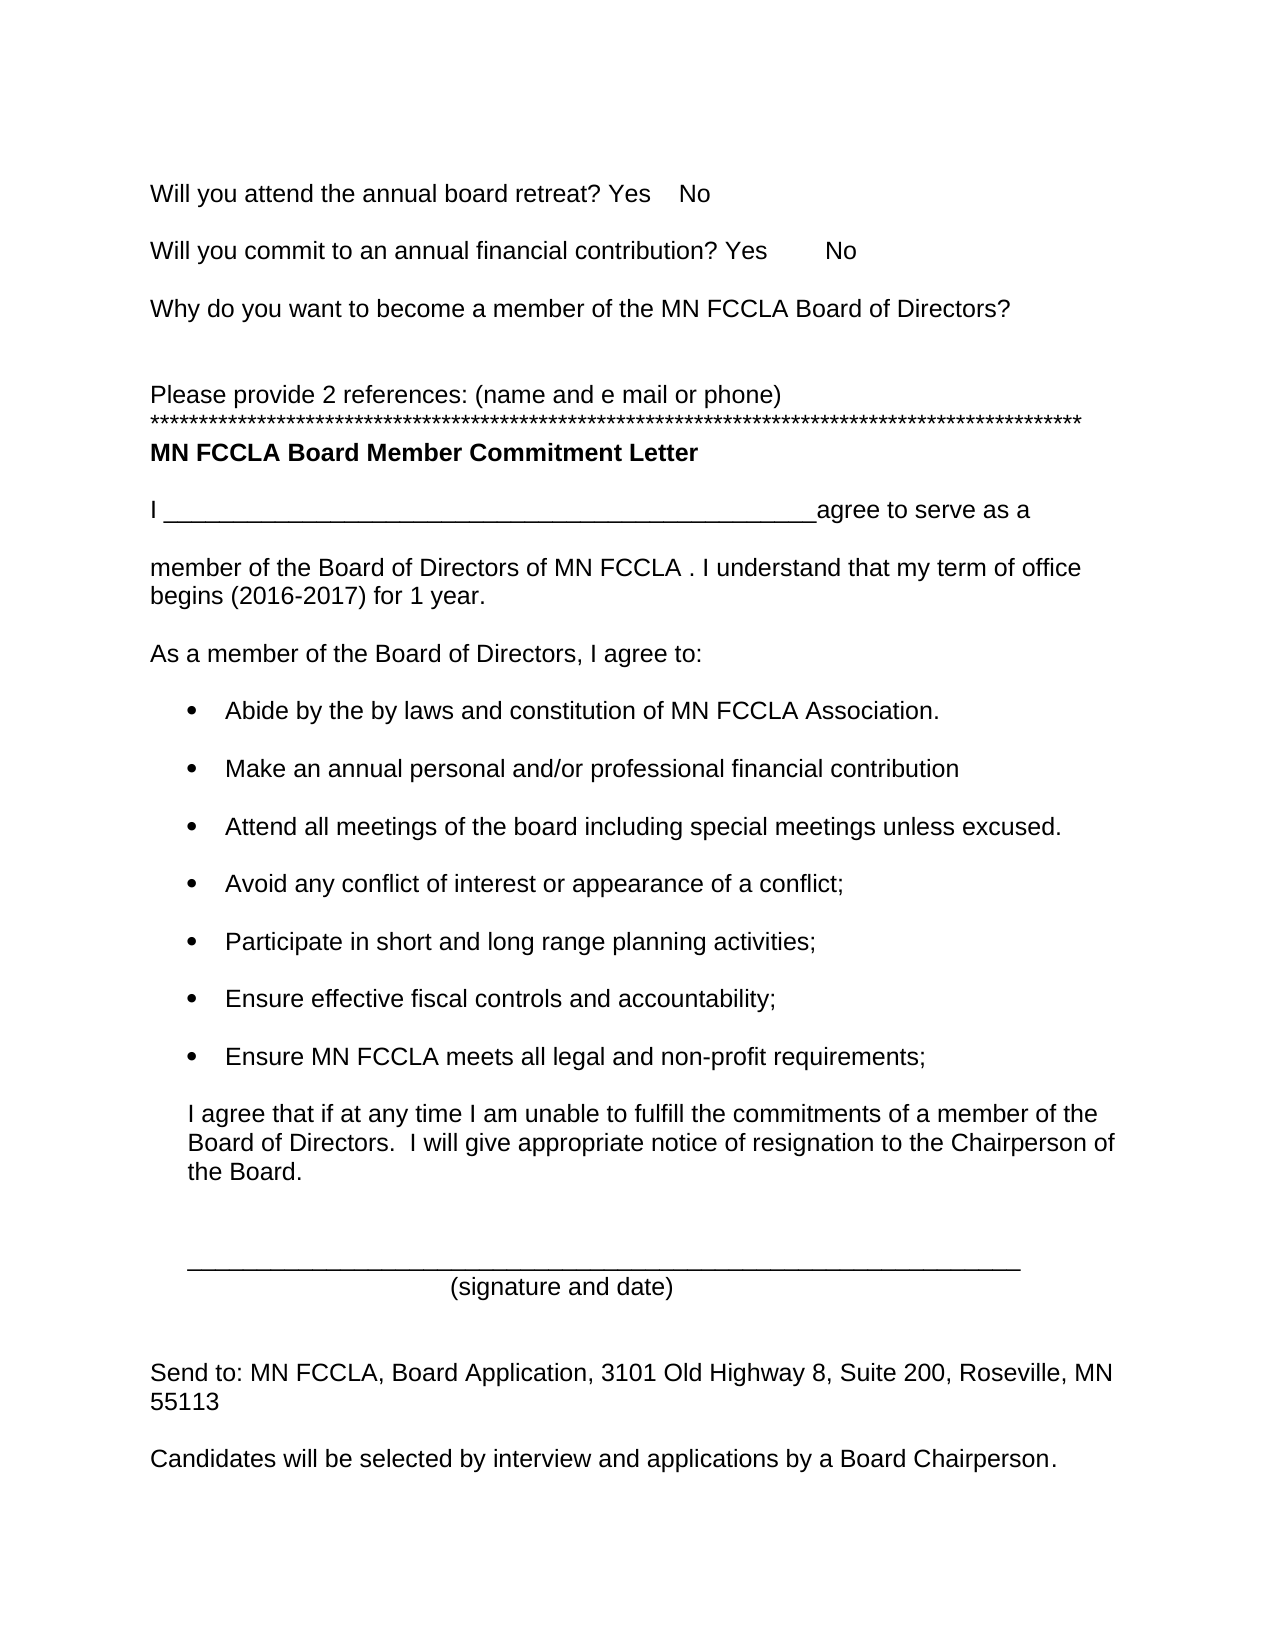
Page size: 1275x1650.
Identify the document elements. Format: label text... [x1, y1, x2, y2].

list Attend all meetings of the board including special meetings unless excused. [187, 811, 1125, 840]
list Abide by the by laws and constitution of MN FCCLA Association. [187, 696, 1125, 725]
subtitle MN FCCLA Board Member Commitment Letter [150, 437, 1125, 466]
text Please provide 2 references: (name and e mail or phone) [150, 380, 1125, 409]
list Avoid any conflict of interest or appearance of a conflict; [187, 869, 1125, 898]
list Participate in short and long range planning activities; [187, 927, 1125, 956]
text (signature and date) [375, 1272, 1125, 1301]
text Send to: MN FCCLA, Board Application, 3101 Old Highway 8, Suite 200, Roseville, MN 55113 [150, 1358, 1125, 1416]
list Ensure effective fiscal controls and accountability; [187, 984, 1125, 1013]
list Make an annual personal and/or professional financial contribution [187, 754, 1125, 783]
text ************************************************************************************************ [150, 409, 1125, 437]
text Why do you want to become a member of the MN FCCLA Board of Directors? [150, 294, 1125, 322]
text Will you commit to an annual financial contribution? Yes No [150, 236, 1125, 265]
text Will you attend the annual board retreat? Yes No [150, 179, 1125, 207]
text I agree that if at any time I am unable to fulfill the commitments of a member of the [187, 1099, 1125, 1128]
text I _______________________________________________agree to serve as a [150, 495, 1125, 524]
text Board of Directors. I will give appropriate notice of resignation to the Chairperson of the Board. [187, 1128, 1125, 1186]
text Candidates will be selected by interview and applications by a Board Chairperson. [150, 1444, 1125, 1473]
text As a member of the Board of Directors, I agree to: [150, 639, 1125, 667]
text member of the Board of Directors of MN FCCLA . I understand that my term of office begins (2016-2017) for 1 year. [150, 552, 1125, 610]
text ____________________________________________________________ [187, 1243, 1125, 1272]
list Ensure MN FCCLA meets all legal and non-profit requirements; [187, 1042, 1125, 1071]
